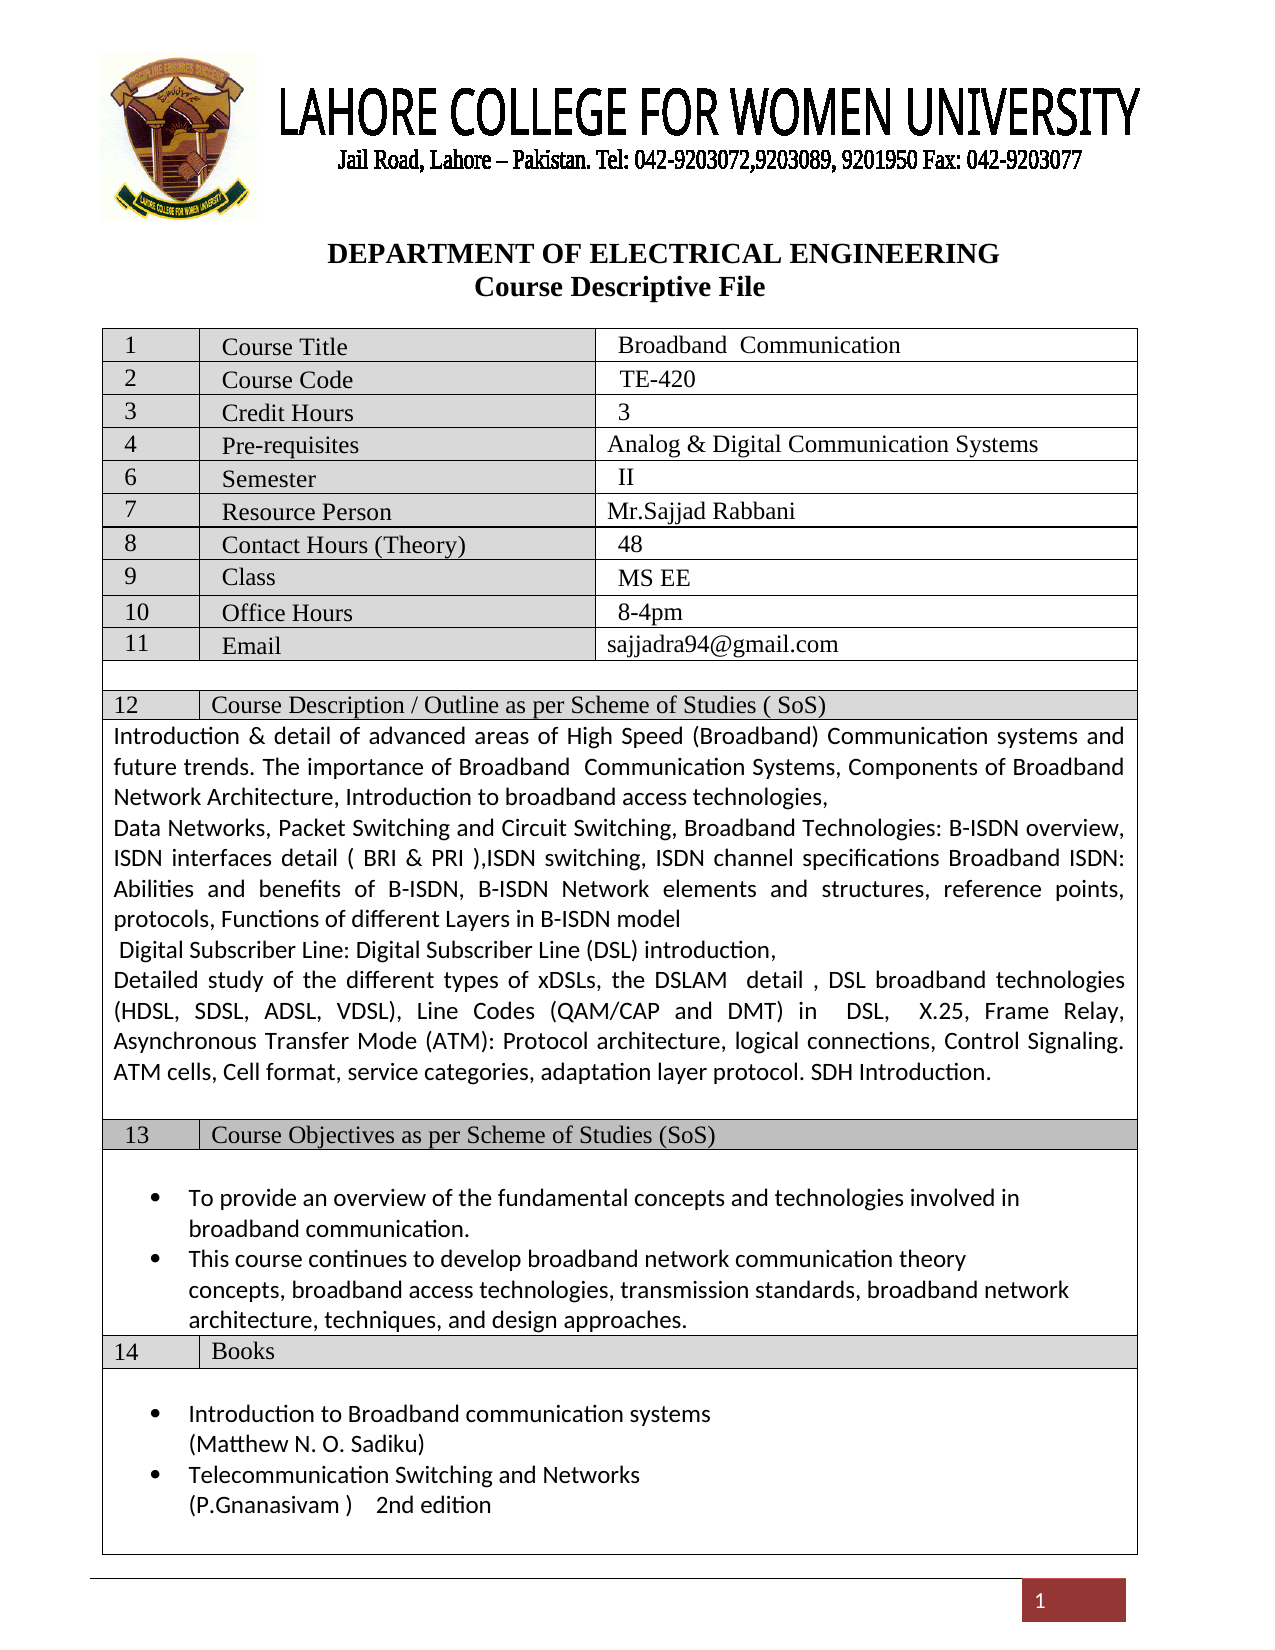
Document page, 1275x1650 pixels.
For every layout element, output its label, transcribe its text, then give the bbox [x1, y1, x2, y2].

table_header Broadband Communication [596, 329, 1137, 361]
table_header Course Title [200, 329, 595, 361]
table_cell 11 [103, 628, 199, 660]
table_cell 48 [596, 528, 1137, 559]
table_cell [103, 661, 1137, 689]
table_cell Resource Person [200, 494, 595, 526]
table_cell 10 [103, 596, 199, 627]
table_cell 12 [103, 691, 199, 719]
table_cell Semester [200, 461, 595, 493]
table_cell Mr.Sajjad Rabbani [596, 494, 1137, 526]
table_cell 8-4pm [596, 596, 1137, 627]
table_cell Course Description / Outline as per Scheme of Studies ( SoS) [200, 691, 1137, 719]
table_cell Contact Hours (Theory) [200, 528, 595, 559]
table_cell 3 [596, 395, 1137, 427]
table_cell Office Hours [200, 596, 595, 627]
table_cell 7 [103, 494, 199, 526]
table_cell 4 [103, 428, 199, 460]
table_cell Class [200, 560, 595, 595]
table_cell 8 [103, 528, 199, 559]
table_cell sajjadra94@gmail.com [596, 628, 1137, 660]
table_cell Analog & Digital Communication Systems [596, 428, 1137, 460]
table_cell 3 [103, 395, 199, 427]
table_cell To provide an overview of the fundamental concepts and technologies involved in broadband communication. This course continues to develop broadband network communication theory concepts, broadband access technologies, transmission standards, broadband network architecture, techniques, and design approaches. [103, 1150, 1137, 1335]
table_cell II [596, 461, 1137, 493]
table_cell Introduction & detail of advanced areas of High Speed (Broadband) Communication systems and future trends. The importance of Broadband Communication Systems, Components of Broadband Network Architecture, Introduction to broadband access technologies, Data Networks, Packet Switching and Circuit Switching, Broadband Technologies: B-ISDN overview, ISDN interfaces detail ( BRI & PRI ),ISDN switching, ISDN channel specifications Broadband ISDN: Abilities and benefits of B-ISDN, B-ISDN Network elements and structures, reference points, protocols, Functions of different Layers in B-ISDN model Digital Subscriber Line: Digital Subscriber Line (DSL) introduction, Detailed study of the different types of xDSLs, the DSLAM detail , DSL broadband technologies (HDSL, SDSL, ADSL, VDSL), Line Codes (QAM/CAP and DMT) in DSL, X.25, Frame Relay, Asynchronous Transfer Mode (ATM): Protocol architecture, logical connections, Control Signaling. ATM cells, Cell format, service categories, adaptation layer protocol. SDH Introduction. [103, 720, 1137, 1119]
table_cell 13 [103, 1120, 199, 1149]
table_cell 14 [103, 1336, 199, 1368]
table_cell 2 [103, 362, 199, 394]
table_cell Books [200, 1336, 1137, 1368]
text DEPARTMENT OF ELECTRICAL ENGINEERING [252, 236, 1137, 269]
table_cell TE-420 [596, 362, 1137, 394]
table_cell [103, 1369, 1137, 1554]
picture [100, 53, 257, 222]
text Course Descriptive File [102, 269, 1137, 303]
table_cell Email [200, 628, 595, 660]
table_cell Pre-requisites [200, 428, 595, 460]
table_cell MS EE [596, 560, 1137, 595]
table_cell Course Objectives as per Scheme of Studies (SoS) [200, 1120, 1137, 1149]
table_cell 6 [103, 461, 199, 493]
table_cell 9 [103, 560, 199, 595]
table_cell Credit Hours [200, 395, 595, 427]
table_header 1 [103, 329, 199, 361]
table_cell Course Code [200, 362, 595, 394]
